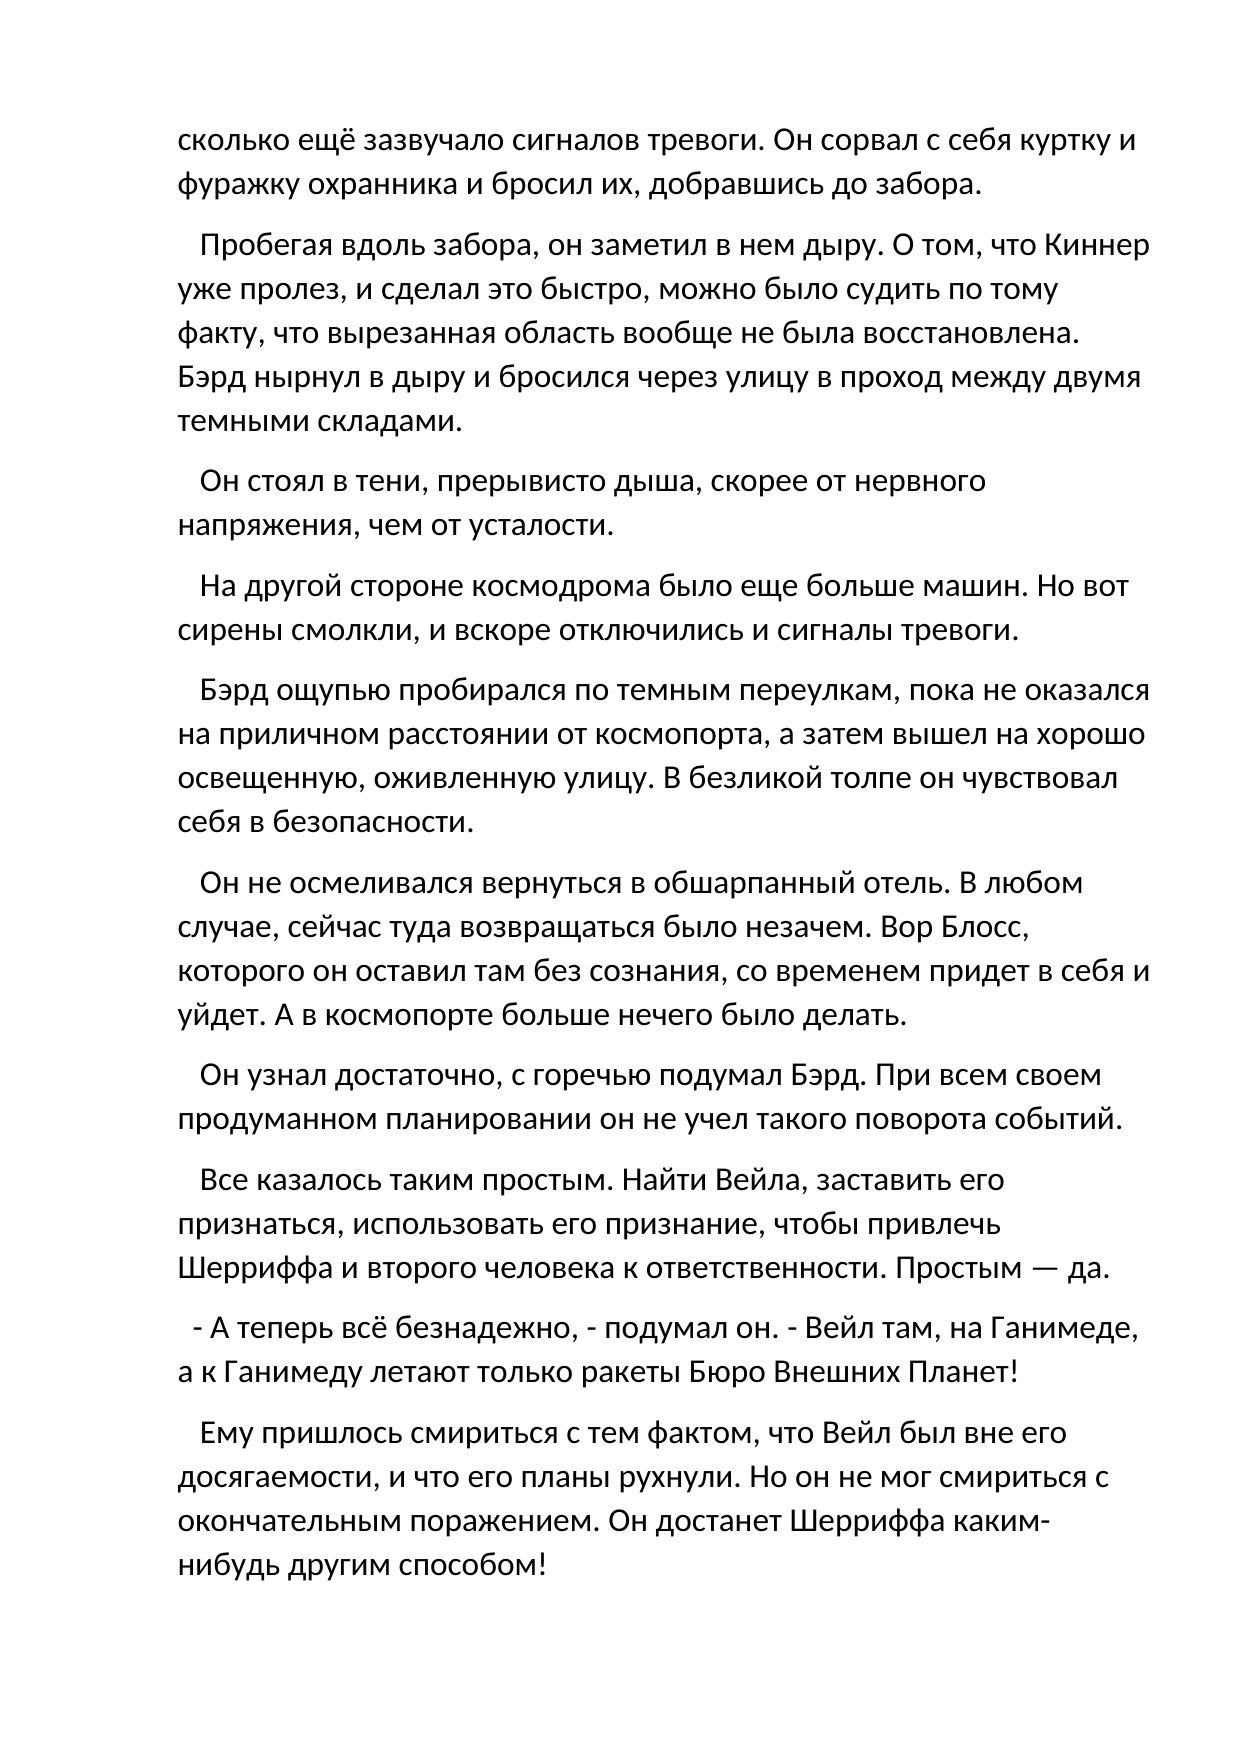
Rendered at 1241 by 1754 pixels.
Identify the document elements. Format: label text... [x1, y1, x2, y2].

text Ему пришлось смириться с тем фактом, что Вейл был вне его досягаемости, и что его планы рухнули. Но он не мог смириться с окончательным поражением. Он достанет Шерриффа каким-нибудь другим способом! [177, 1411, 1152, 1584]
text На другой стороне космодрома было еще больше машин. Но вот сирены смолкли, и вскоре отключились и сигналы тревоги. [177, 564, 1152, 648]
text Он стоял в тени, прерывисто дыша, скорее от нервного напряжения, чем от усталости. [177, 459, 1152, 544]
text Он не осмеливался вернуться в обшарпанный отель. В любом случае, сейчас туда возвращаться было незачем. Вор Блосс, которого он оставил там без сознания, со временем придет в себя и уйдет. А в космопорте больше нечего было делать. [177, 861, 1152, 1033]
text Он узнал достаточно, с горечью подумал Бэрд. При всем своем продуманном планировании он не учел такого поворота событий. [177, 1053, 1152, 1138]
text - А теперь всё безнадежно, - подумал он. - Вейл там, на Ганимеде, а к Ганимеду летают только ракеты Бюро Внешних Планет! [177, 1306, 1152, 1391]
text Бэрд ощупью пробирался по темным переулкам, пока не оказался на приличном расстоянии от космопорта, а затем вышел на хорошо освещенную, оживленную улицу. В безликой толпе он чувствовал себя в безопасности. [177, 668, 1152, 841]
text Пробегая вдоль забора, он заметил в нем дыру. О том, что Киннер уже пролез, и сделал это быстро, можно было судить по тому факту, что вырезанная область вообще не была восстановлена. Бэрд нырнул в дыру и бросился через улицу в проход между двумя темными складами. [177, 223, 1152, 439]
text Все казалось таким простым. Найти Вейла, заставить его признаться, использовать его признание, чтобы привлечь Шерриффа и второго человека к ответственности. Простым — да. [177, 1158, 1152, 1287]
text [177, 118, 1152, 203]
